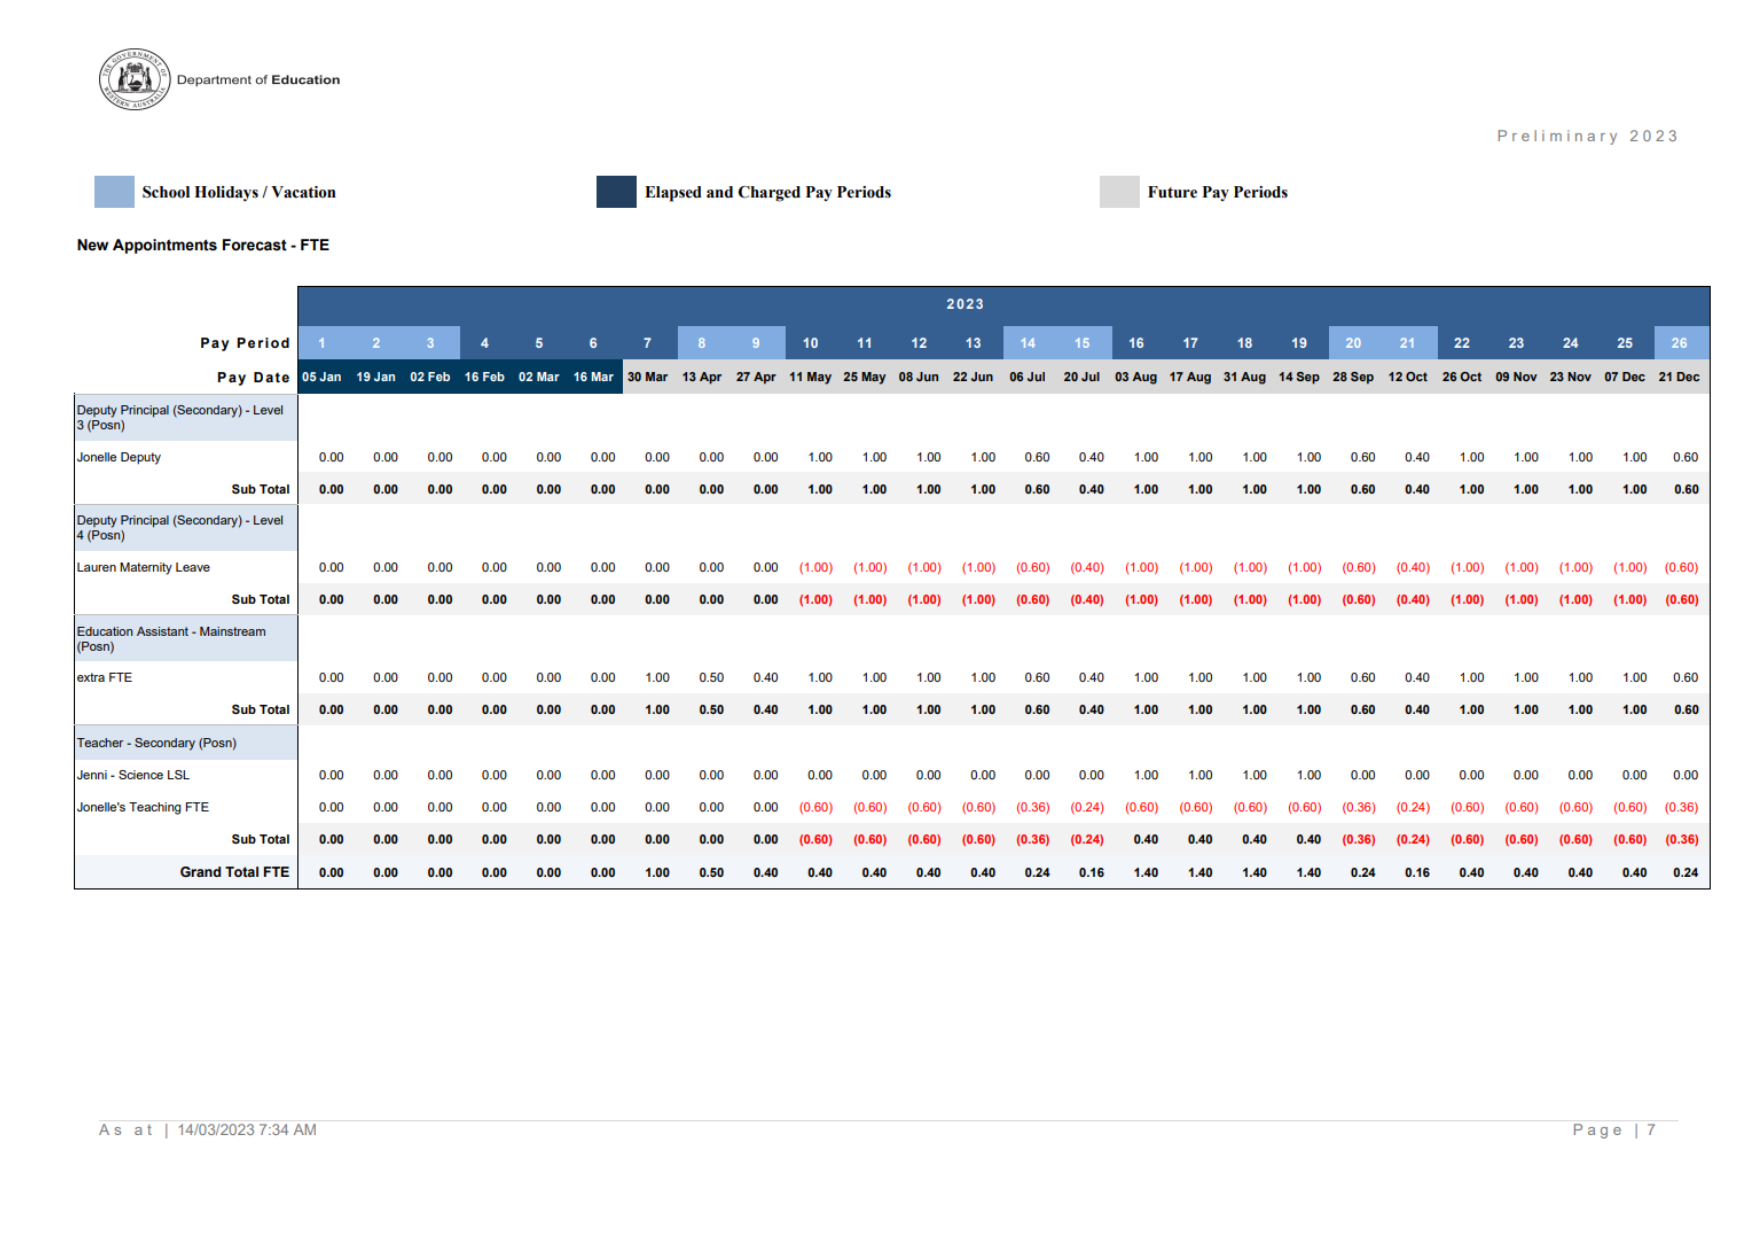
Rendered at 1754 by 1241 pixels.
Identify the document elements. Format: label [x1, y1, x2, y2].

picture [59, 14, 1728, 1165]
